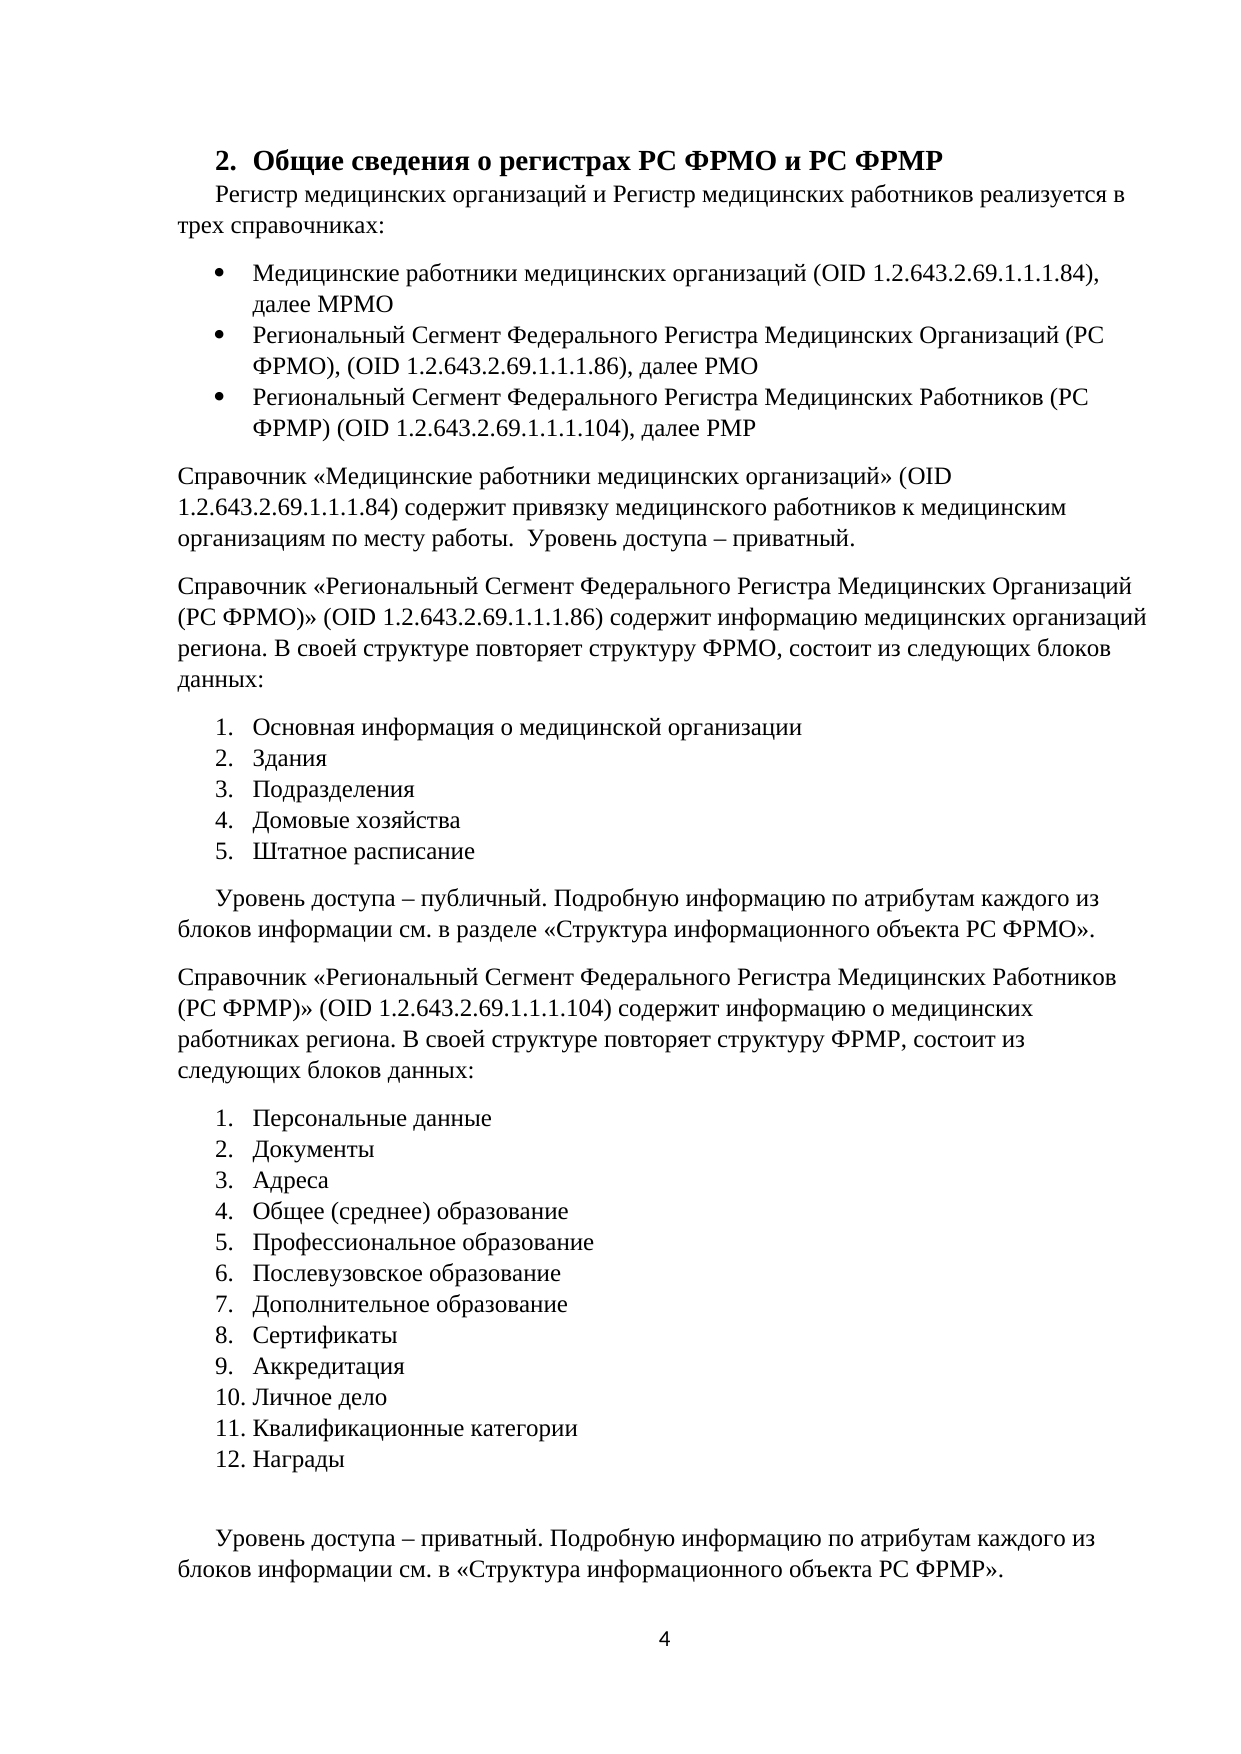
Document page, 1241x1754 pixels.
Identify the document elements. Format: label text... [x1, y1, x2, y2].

text Уровень доступа – публичный. Подробную информацию по атрибутам каждого из блоков информации см. в разделе «Структура информационного объекта РС ФРМО». [177, 883, 1152, 943]
list Документы [215, 1134, 1152, 1163]
text Уровень доступа – приватный. Подробную информацию по атрибутам каждого из блоков информации см. в «Структура информационного объекта РС ФРМР». [177, 1523, 1152, 1583]
subtitle Общие сведения о регистрах РС ФРМО и РС ФРМР [215, 143, 1152, 177]
list Личное дело [215, 1382, 1152, 1411]
list Квалификационные категории [215, 1413, 1152, 1442]
text Регистр медицинских организаций и Регистр медицинских работников реализуется в трех справочниках: [177, 179, 1152, 239]
list Домовые хозяйства [215, 805, 1152, 833]
list Здания [215, 743, 1152, 771]
list Общее (среднее) образование [215, 1196, 1152, 1225]
list Профессиональное образование [215, 1227, 1152, 1256]
list Дополнительное образование [215, 1289, 1152, 1318]
list Аккредитация [215, 1351, 1152, 1380]
text Справочник «Медицинские работники медицинских организаций» (OID 1.2.643.2.69.1.1.1.84) содержит привязку медицинского работников к медицинским организациям по месту работы. Уровень доступа – приватный. [177, 461, 1152, 552]
list Подразделения [215, 774, 1152, 802]
list Региональный Сегмент Федерального Регистра Медицинских Организаций (РС ФРМО), (OID 1.2.643.2.69.1.1.1.86), далее РМО [215, 320, 1152, 380]
text Справочник «Региональный Сегмент Федерального Регистра Медицинских Организаций (РС ФРМО)» (OID 1.2.643.2.69.1.1.1.86) содержит информацию медицинских организаций региона. В своей структуре повторяет структуру ФРМО, состоит из следующих блоков данных: [177, 571, 1152, 693]
list Сертификаты [215, 1320, 1152, 1349]
list Персональные данные [215, 1103, 1152, 1132]
list Региональный Сегмент Федерального Регистра Медицинских Работников (РС ФРМР) (OID 1.2.643.2.69.1.1.1.104), далее РМР [215, 382, 1152, 442]
text Справочник «Региональный Сегмент Федерального Регистра Медицинских Работников (РС ФРМР)» (OID 1.2.643.2.69.1.1.1.104) содержит информацию о медицинских работниках региона. В своей структуре повторяет структуру ФРМР, состоит из следующих блоков данных: [177, 962, 1152, 1084]
list Награды [215, 1444, 1152, 1473]
list Адреса [215, 1165, 1152, 1194]
list Послевузовское образование [215, 1258, 1152, 1287]
list Штатное расписание [215, 836, 1152, 864]
list Медицинские работники медицинских организаций (OID 1.2.643.2.69.1.1.1.84), далее МРМО [215, 258, 1152, 318]
list Основная информация о медицинской организации [215, 712, 1152, 740]
